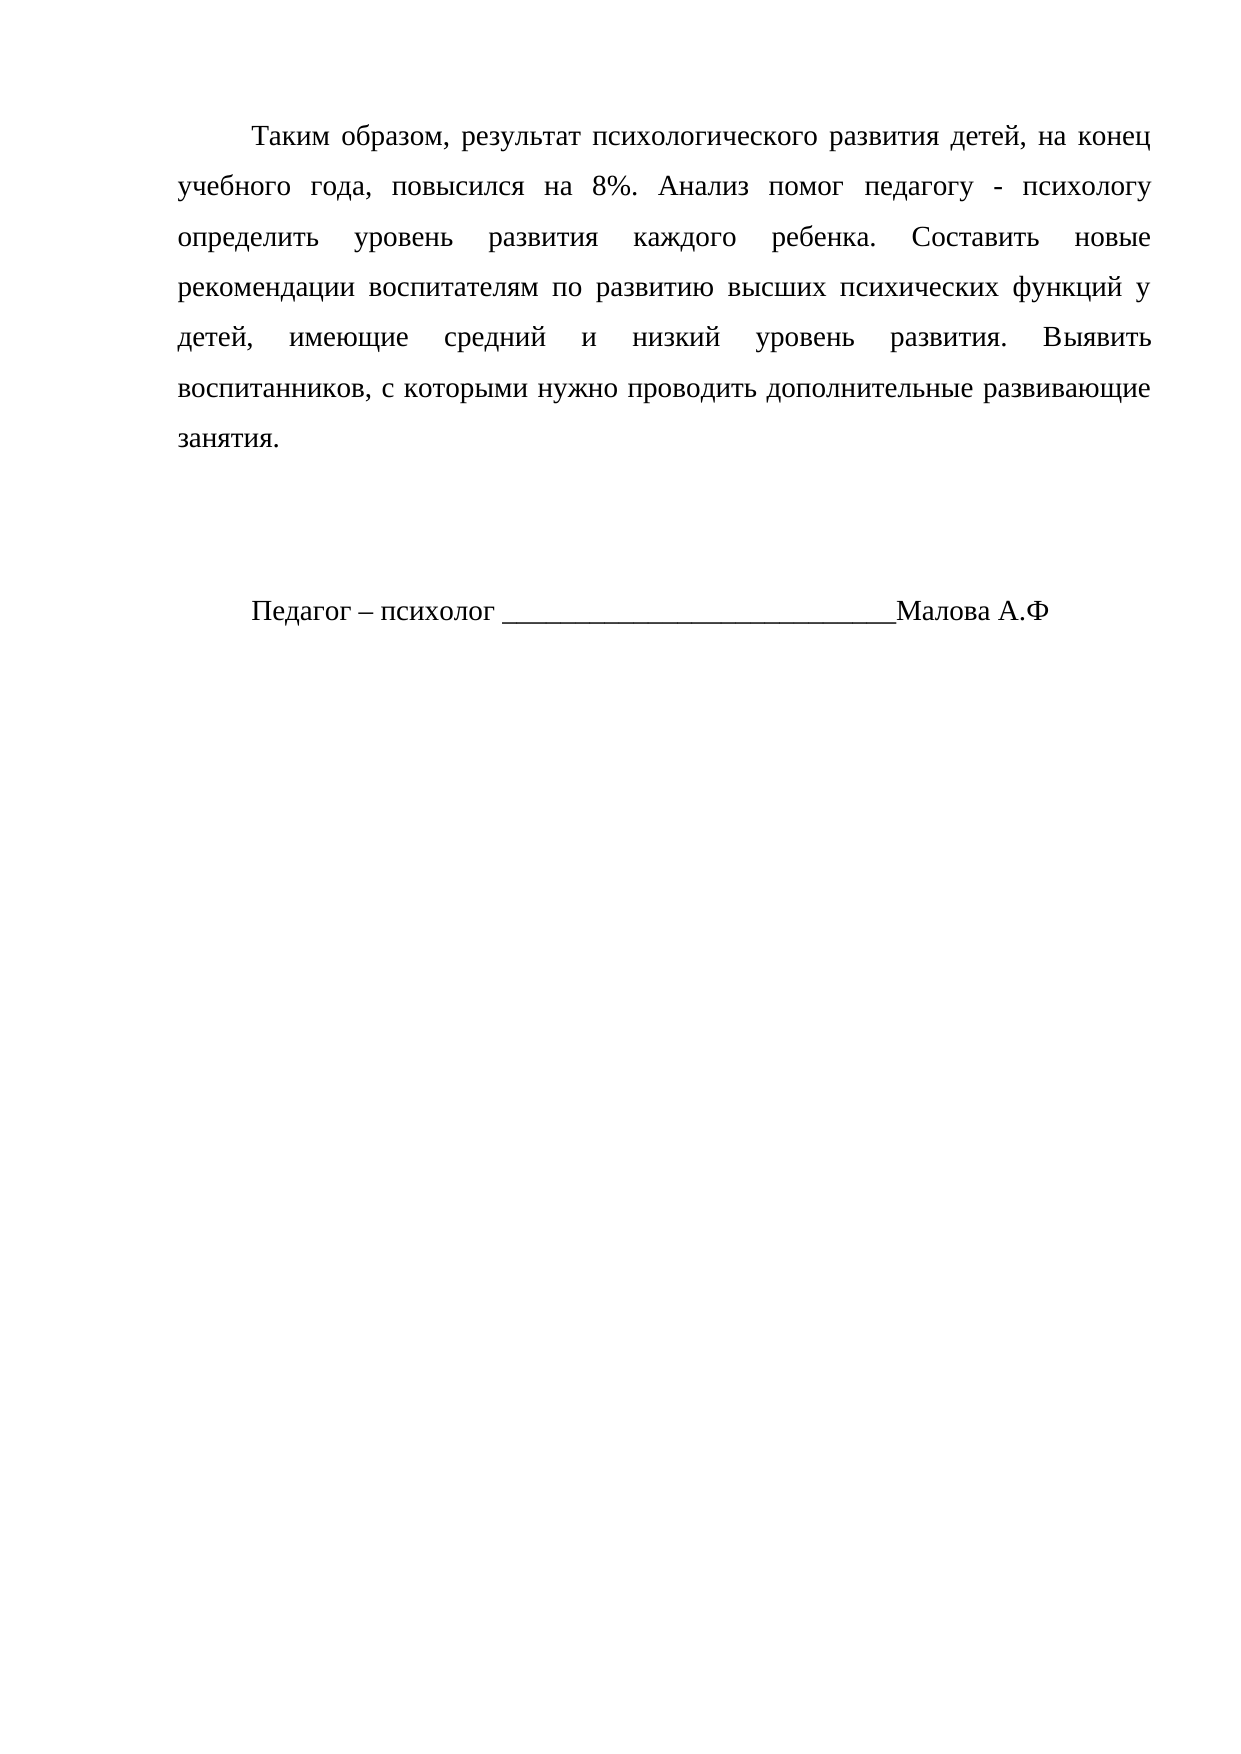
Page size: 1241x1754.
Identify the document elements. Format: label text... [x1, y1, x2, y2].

text Таким образом, результат психологического развития детей, на конец учебного года, повысился на 8%. Анализ помог педагогу - психологу определить уровень развития каждого ребенка. Составить новые рекомендации воспитателям по развитию высших психических функций у детей, имеющие средний и низкий уровень развития. Выявить воспитанников, с которыми нужно проводить дополнительные развивающие занятия. [177, 118, 1152, 453]
text Педагог – психолог ___________________________Малова А.Ф [177, 593, 1152, 627]
